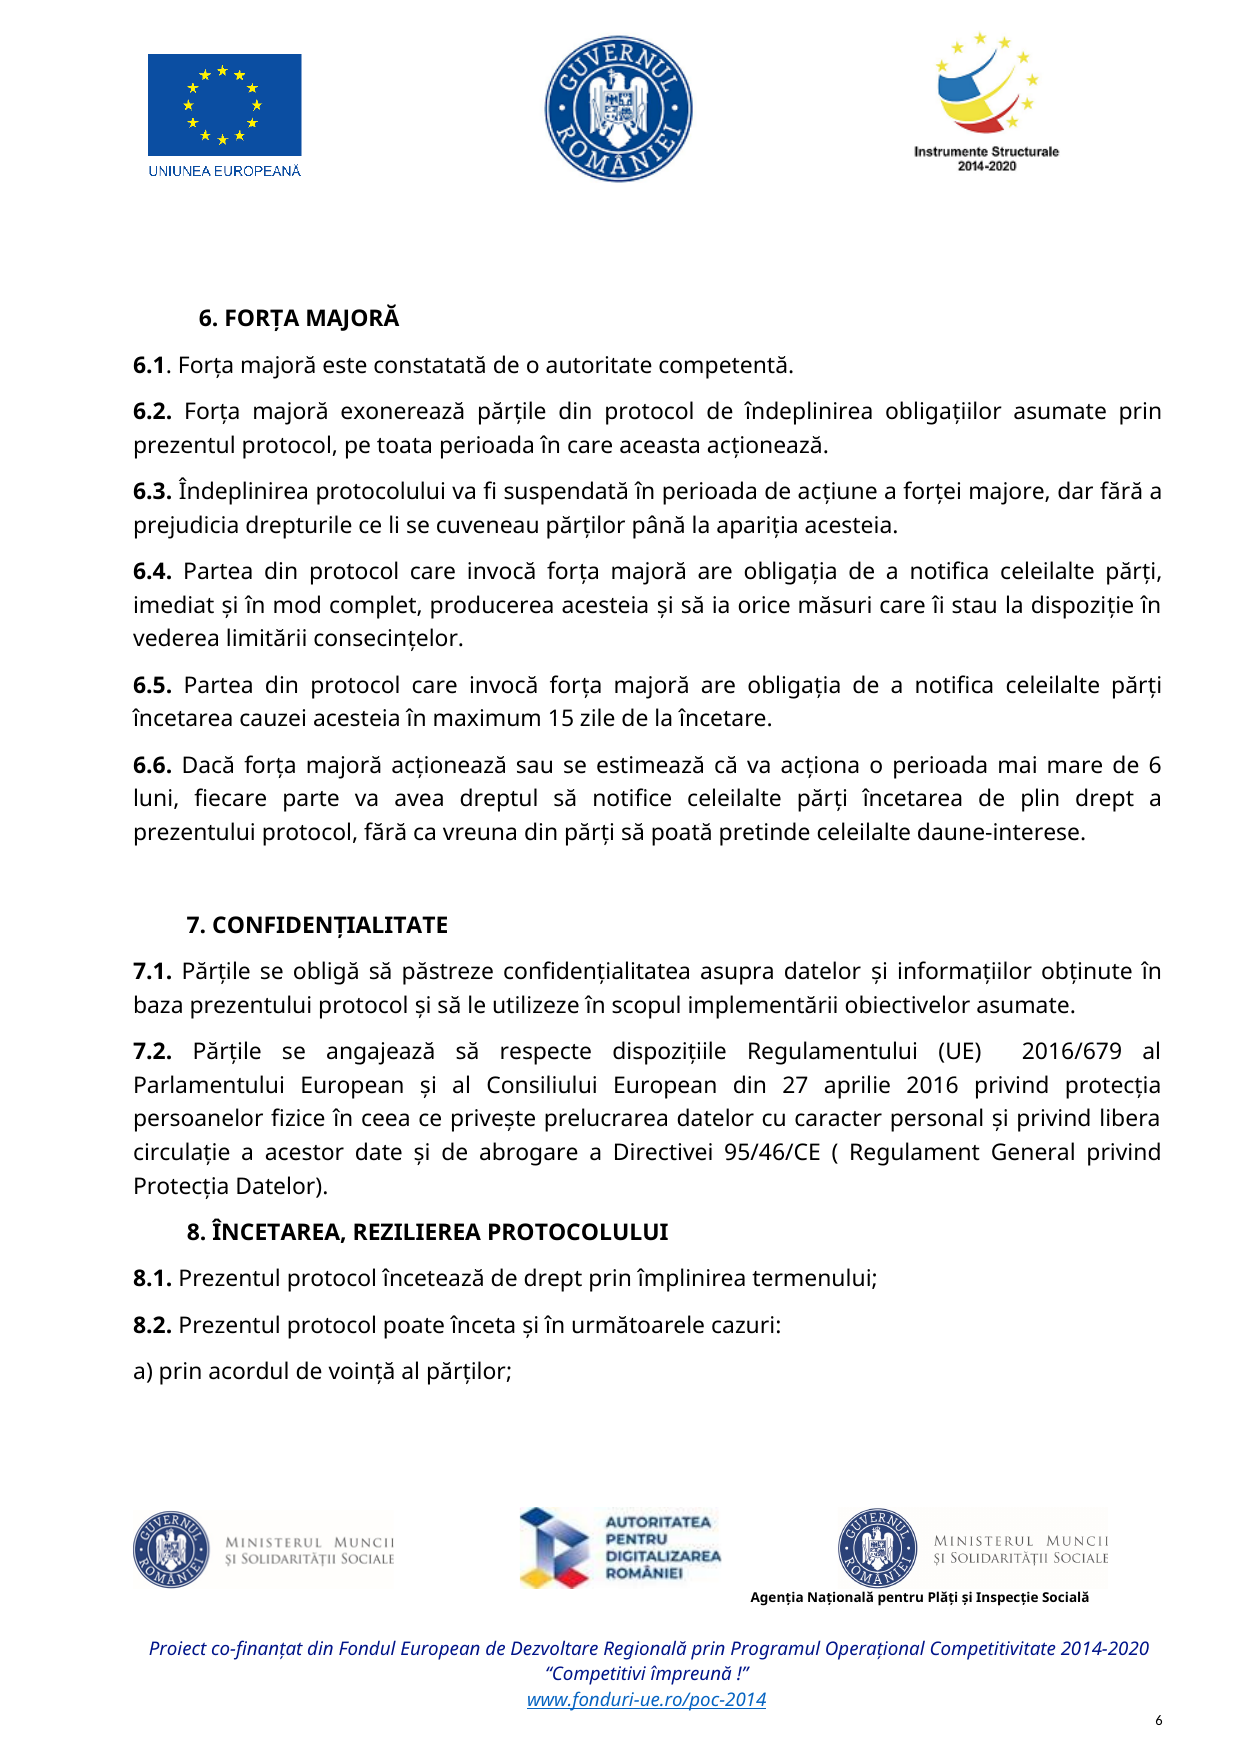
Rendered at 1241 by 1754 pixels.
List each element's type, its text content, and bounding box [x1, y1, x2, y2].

text 6.6. Dacă forţa majoră acţionează sau se estimează că va acţiona o perioada mai mare de 6 luni, fiecare parte va avea dreptul să notifice celeilalte părţi încetarea de plin drept a prezentului protocol, fără ca vreuna din părţi să poată pretinde celeilalte daune-interese. [133, 749, 1162, 847]
picture [837, 1507, 1108, 1589]
picture [906, 30, 1077, 182]
picture [519, 1507, 722, 1589]
text 7.1. Părțile se obligă să păstreze confidențialitatea asupra datelor şi informațiilor obținute în baza prezentului protocol şi să le utilizeze în scopul implementării obiectivelor asumate. [133, 955, 1162, 1020]
text 7.2. Părțile se angajează să respecte dispozițiile Regulamentului (UE) 2016/679 al Parlamentului European și al Consiliului European din 27 aprilie 2016 privind protecția persoanelor fizice în ceea ce privește prelucrarea datelor cu caracter personal și privind libera circulație a acestor date și de abrogare a Directivei 95/46/CE ( Regulament General privind Protecția Datelor). [133, 1035, 1162, 1201]
text 7. CONFIDENȚIALITATE [133, 909, 1162, 940]
text 6.1. Forţa majoră este constatată de o autoritate competentă. [133, 349, 1162, 380]
text a) prin acordul de voinţă al părţilor; [133, 1355, 1162, 1386]
text 8.1. Prezentul protocol încetează de drept prin împlinirea termenului; [133, 1262, 1162, 1294]
text 6.2. Forţa majoră exonerează părţile din protocol de îndeplinirea obligaţiilor asumate prin prezentul protocol, pe toata perioada în care aceasta acţionează. [133, 395, 1162, 460]
picture [532, 30, 708, 187]
text 6.5. Partea din protocol care invocă forţa majoră are obligaţia de a notifica celeilalte părţi încetarea cauzei acesteia în maximum 15 zile de la încetare. [133, 669, 1162, 734]
text 6.3. Îndeplinirea protocolului va fi suspendată în perioada de acţiune a forţei majore, dar fără a prejudicia drepturile ce li se cuveneau părţilor până la apariţia acesteia. [133, 475, 1162, 540]
text 6. FORŢA MAJORĂ [133, 302, 1162, 334]
picture [132, 1510, 394, 1589]
picture [134, 30, 317, 201]
text 6.4. Partea din protocol care invocă forţa majoră are obligaţia de a notifica celeilalte părţi, imediat şi în mod complet, producerea acesteia şi să ia orice măsuri care îi stau la dispoziţie în vederea limitării consecinţelor. [133, 555, 1162, 654]
text 8. ÎNCETAREA, REZILIEREA PROTOCOLULUI [133, 1216, 1162, 1247]
text 8.2. Prezentul protocol poate înceta şi în următoarele cazuri: [133, 1309, 1162, 1340]
